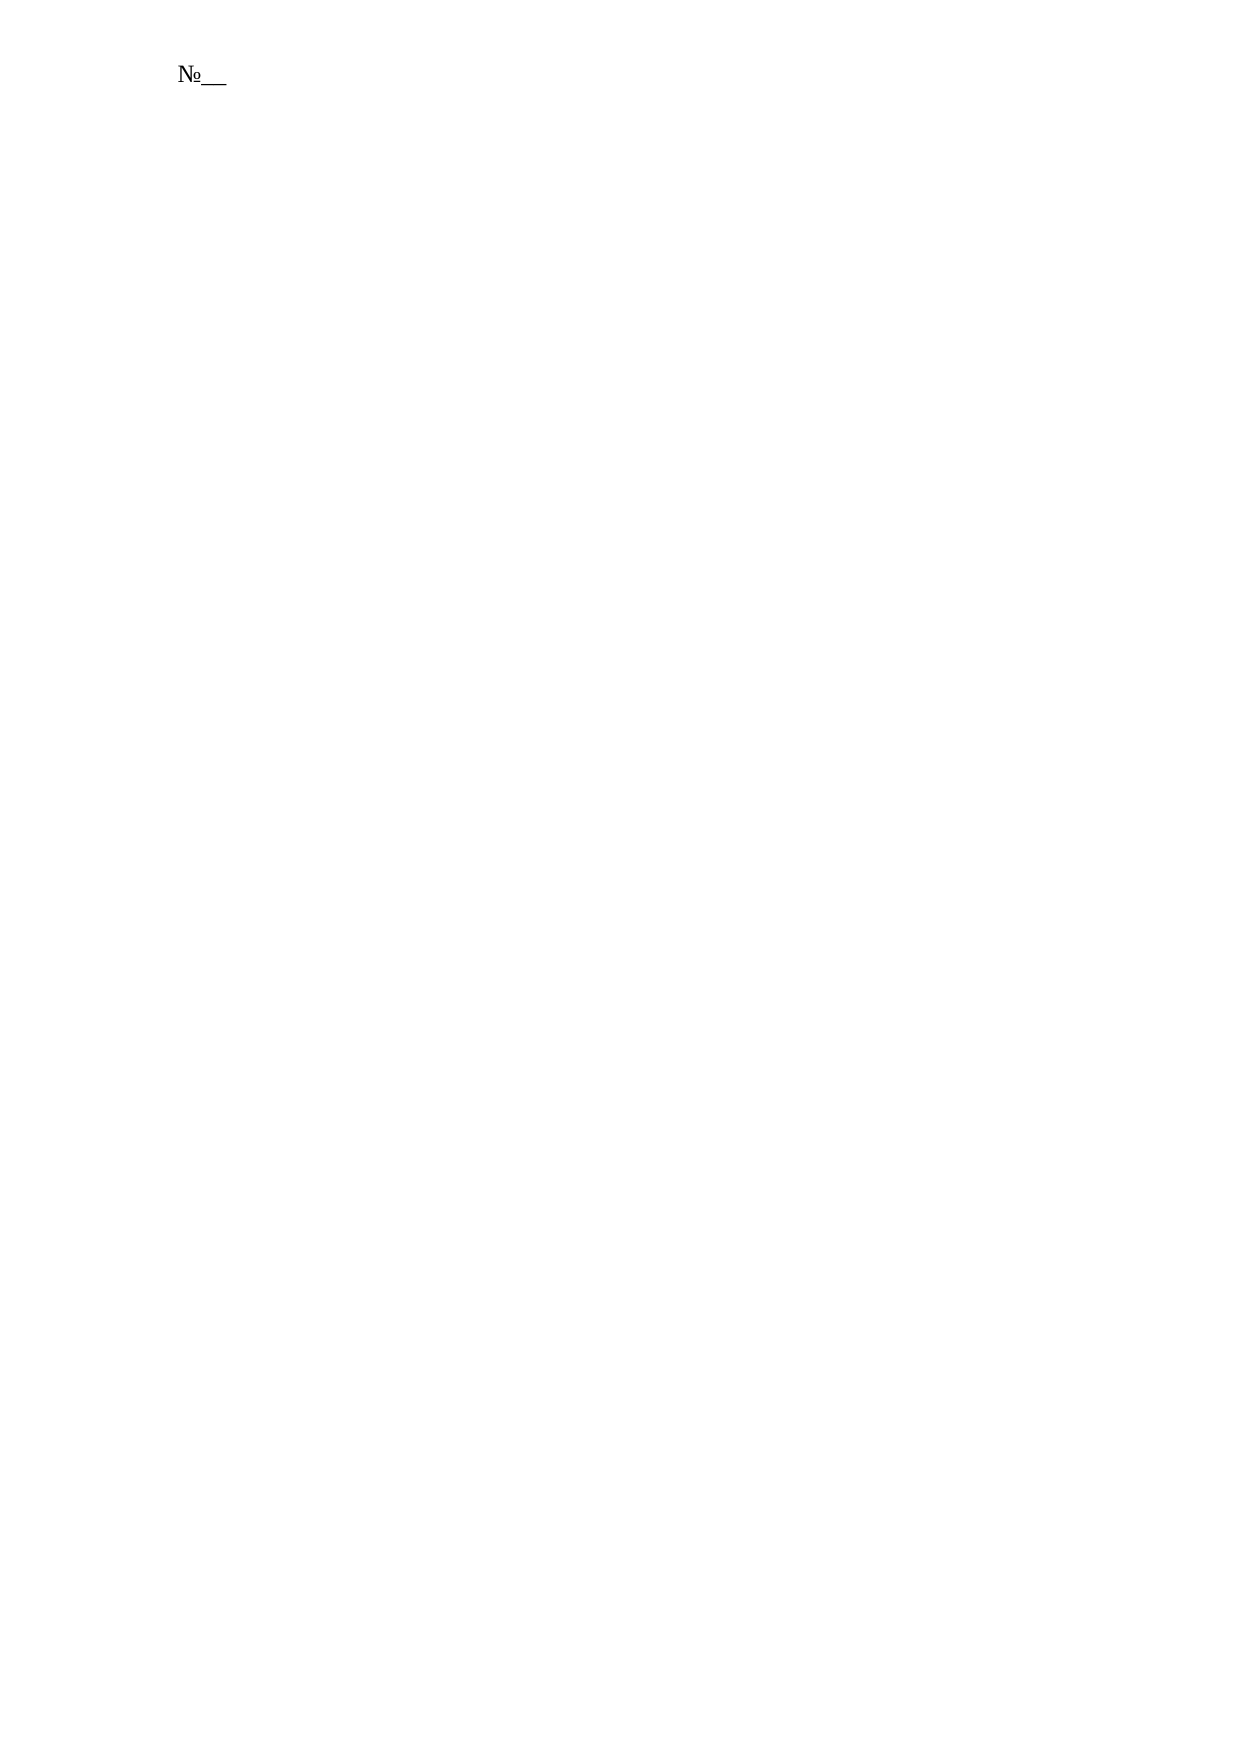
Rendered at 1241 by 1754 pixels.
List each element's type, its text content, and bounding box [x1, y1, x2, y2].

text №__ [177, 59, 1152, 88]
